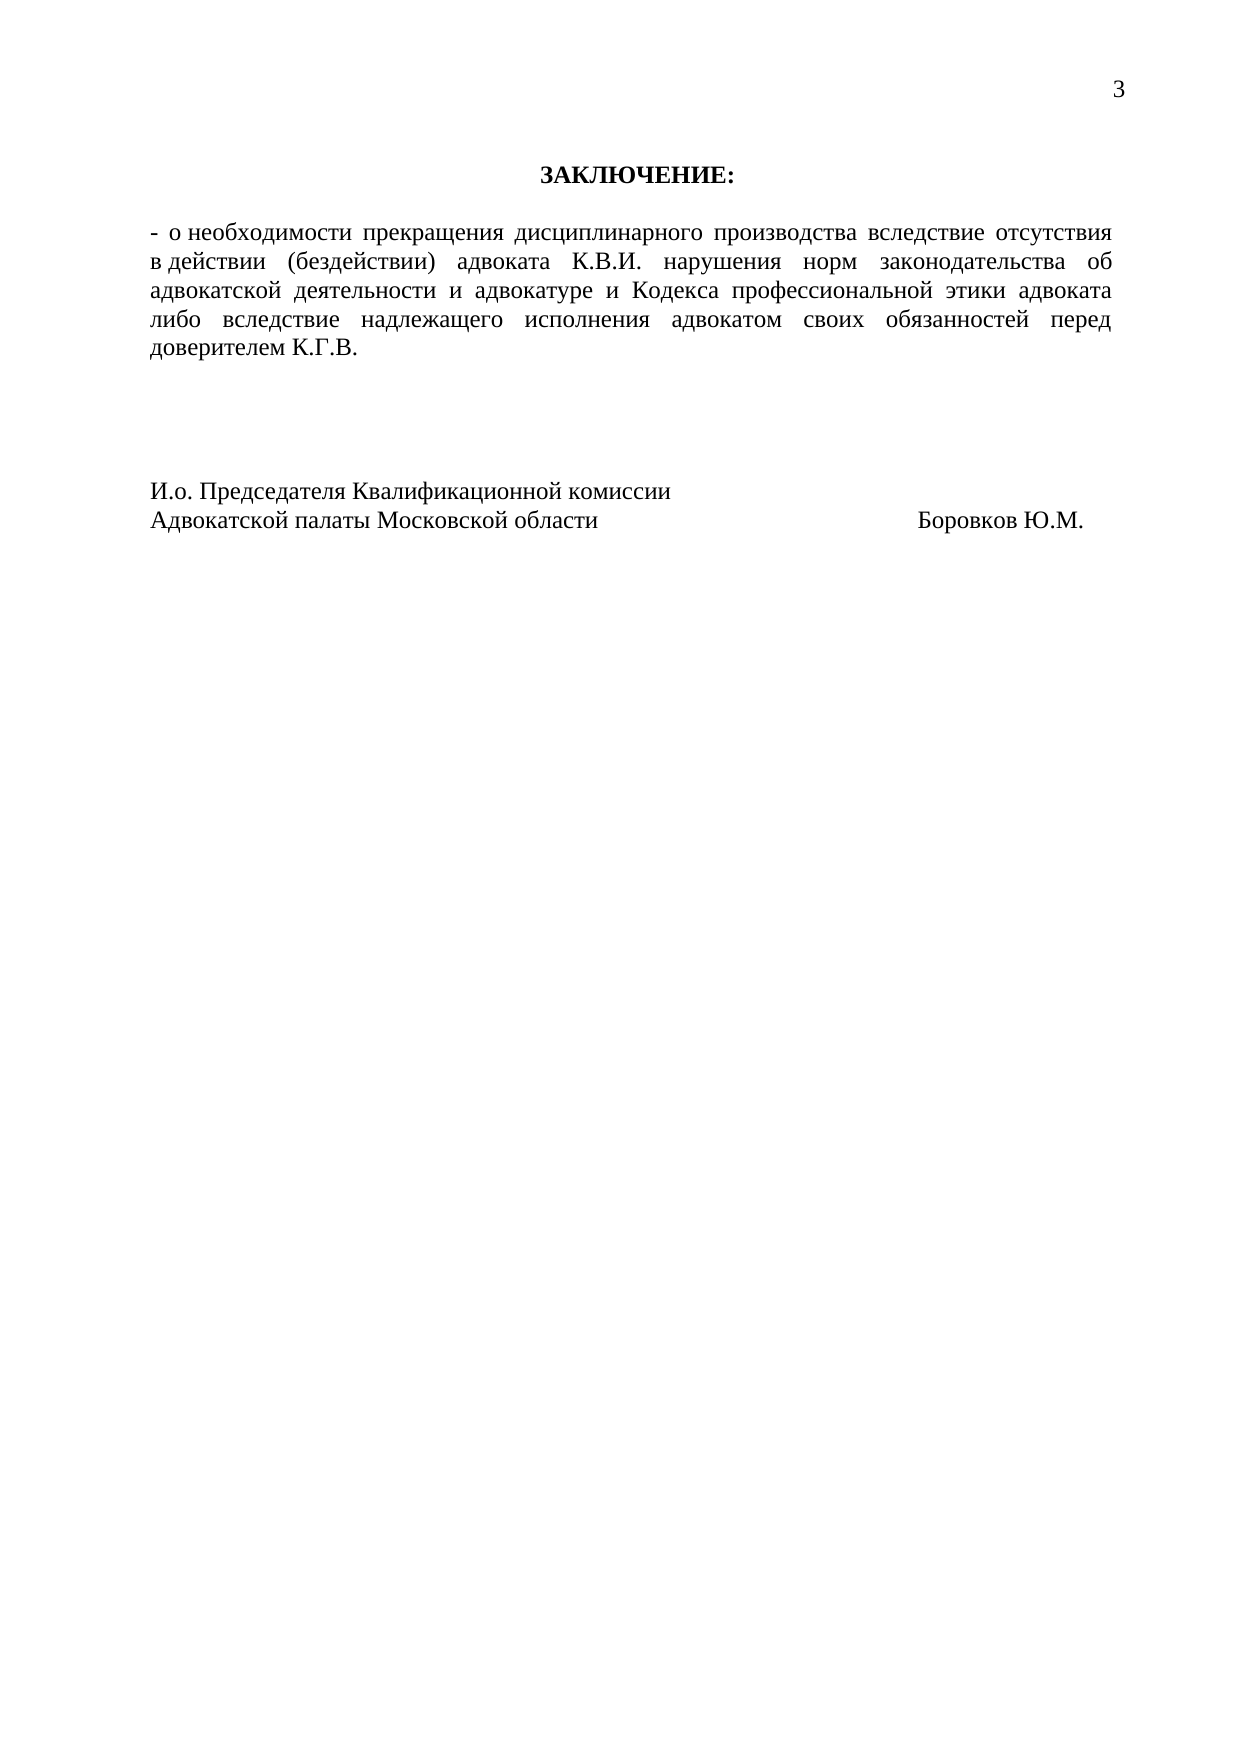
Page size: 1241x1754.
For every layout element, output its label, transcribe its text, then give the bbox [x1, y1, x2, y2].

text ЗАКЛЮЧЕНИЕ: [150, 160, 1125, 189]
text И.о. Председателя Квалификационной комиссии [150, 476, 1125, 505]
text - о необходимости прекращения дисциплинарного производства вследствие отсутствия в действии (бездействии) адвоката К.В.И. нарушения норм законодательства об адвокатской деятельности и адвокатуре и Кодекса профессиональной этики адвоката либо вследствие надлежащего исполнения адвокатом своих обязанностей перед доверителем К.Г.В. [150, 217, 1113, 361]
text Адвокатской палаты Московской области Боровков Ю.М. [150, 505, 1125, 534]
